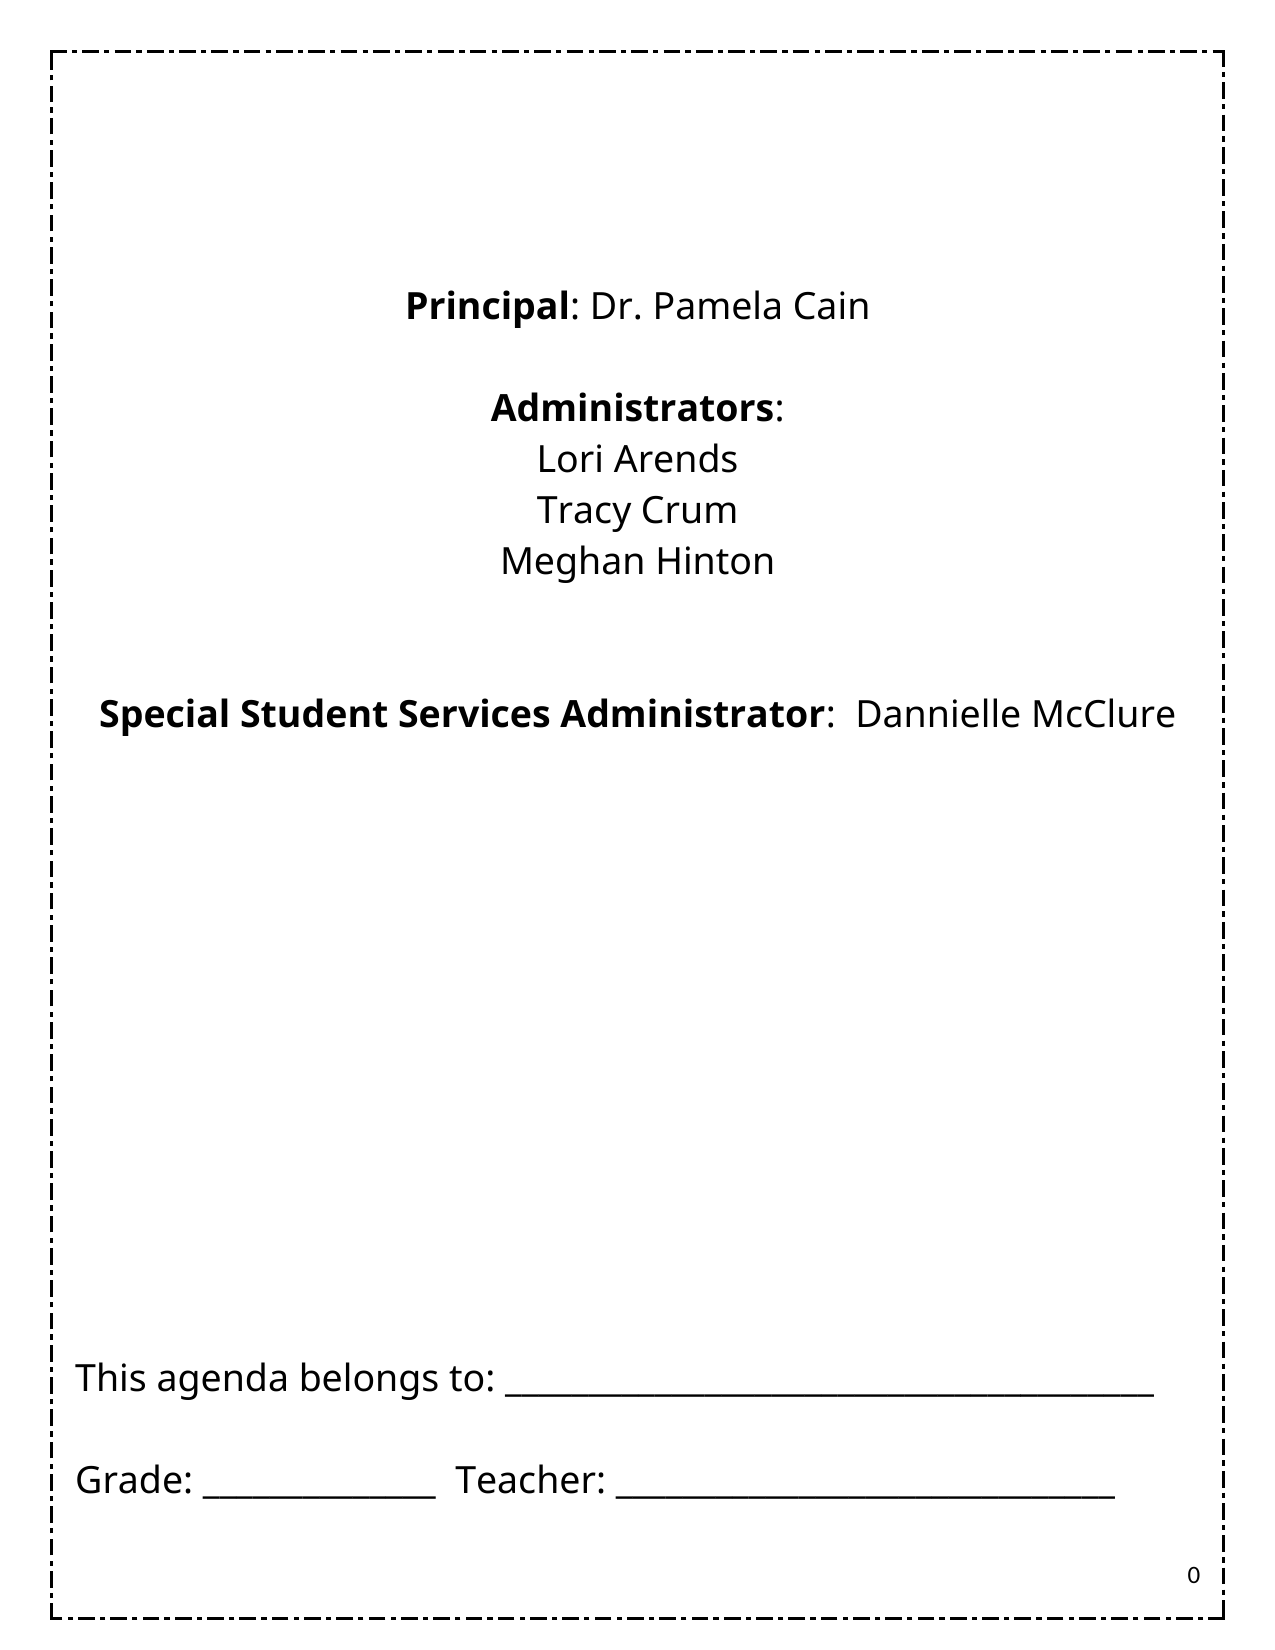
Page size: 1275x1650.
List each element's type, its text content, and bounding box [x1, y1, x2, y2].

text Special Student Services Administrator: Dannielle McClure [75, 687, 1200, 738]
text Principal: Dr. Pamela Cain [75, 279, 1200, 330]
text Tracy Crum [75, 483, 1200, 534]
text This agenda belongs to: _______________________________________ [75, 1351, 1200, 1402]
text Lori Arends [75, 432, 1200, 483]
text Administrators: [75, 381, 1200, 432]
text Meghan Hinton [75, 534, 1200, 585]
text Grade: ______________ Teacher: ______________________________ [75, 1453, 1200, 1504]
